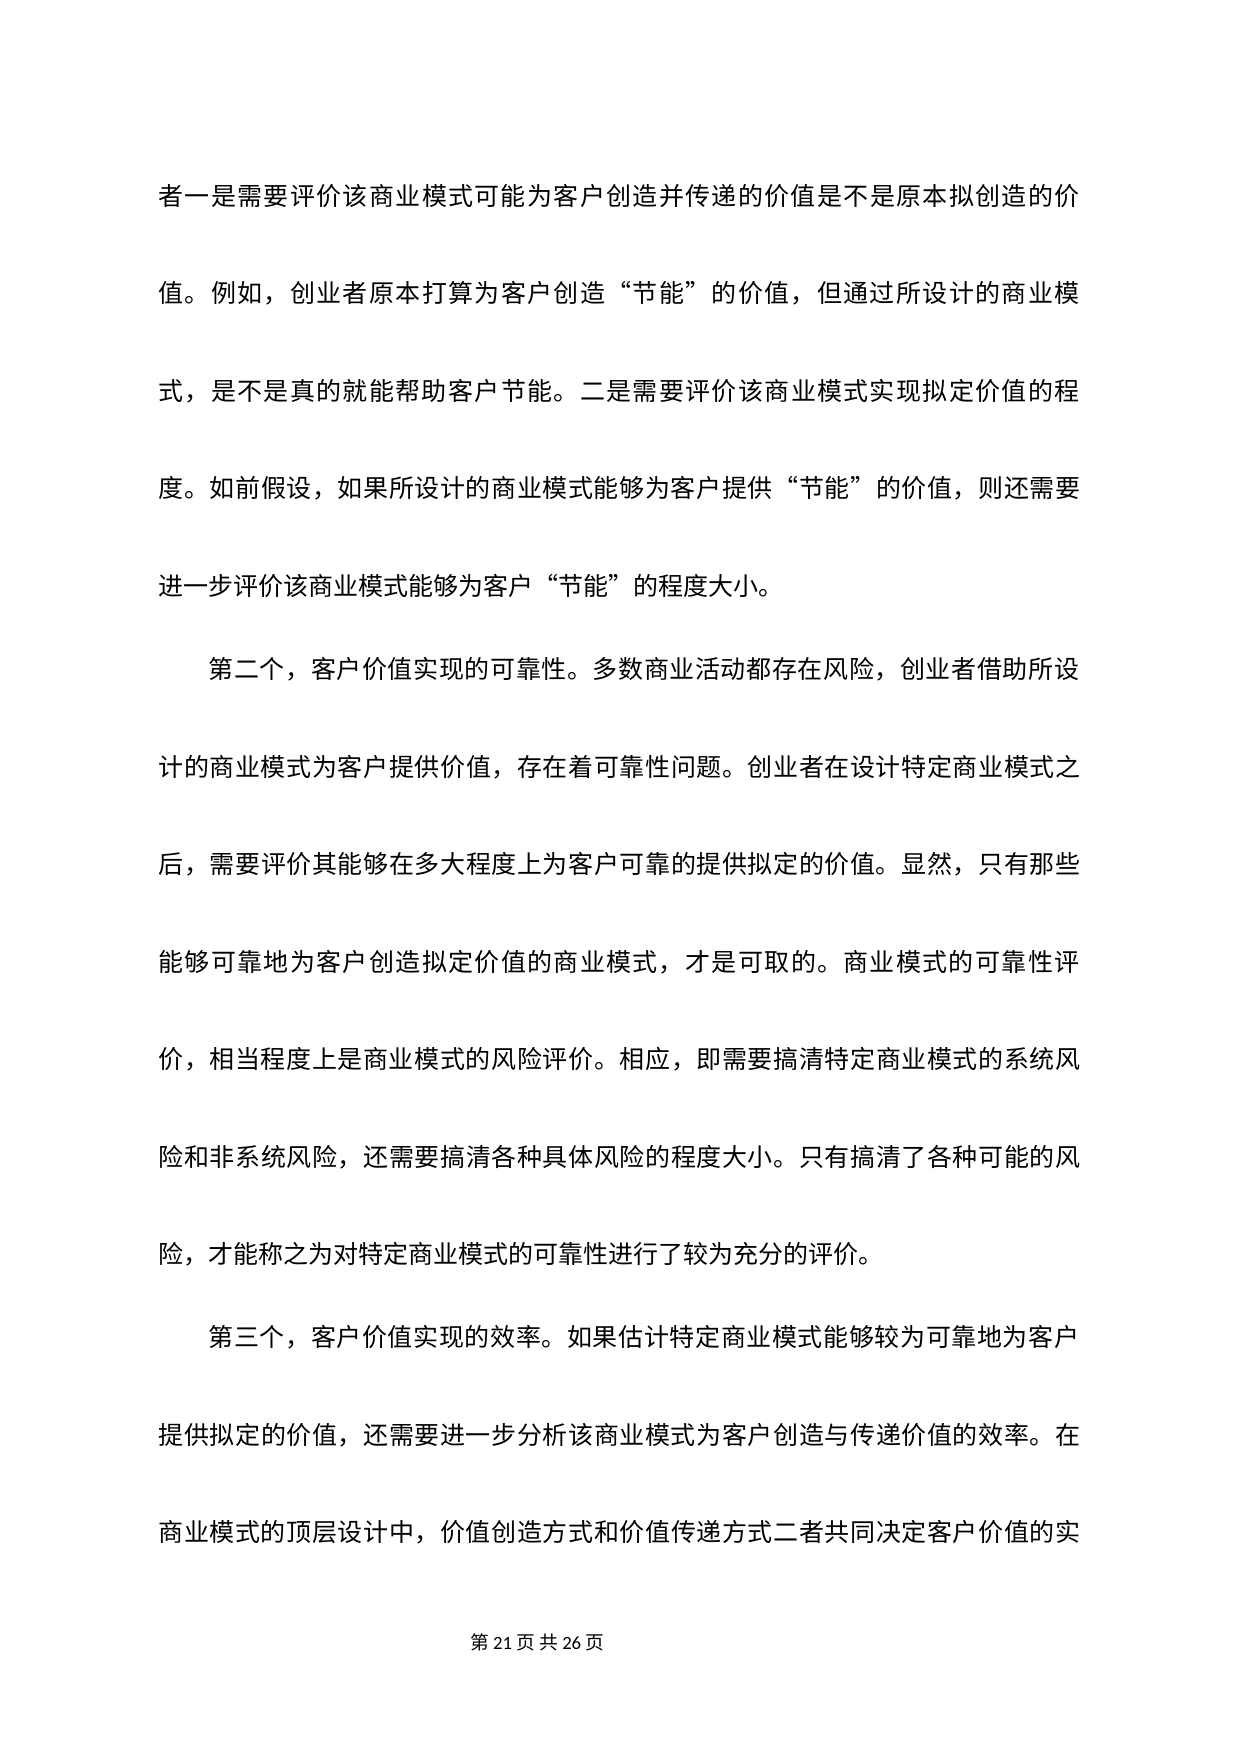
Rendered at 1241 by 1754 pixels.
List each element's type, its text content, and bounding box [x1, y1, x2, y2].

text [158, 162, 1082, 617]
text 第二个，客户价值实现的可靠性。多数商业活动都存在风险，创业者借助所设计的商业模式为客户提供价值，存在着可靠性问题。创业者在设计特定商业模式之后，需要评价其能够在多大程度上为客户可靠的提供拟定的价值。显然，只有那些能够可靠地为客户创造拟定价值的商业模式，才是可取的。商业模式的可靠性评价，相当程度上是商业模式的风险评价。相应，即需要搞清特定商业模式的系统风险和非系统风险，还需要搞清各种具体风险的程度大小。只有搞清了各种可能的风险，才能称之为对特定商业模式的可靠性进行了较为充分的评价。 [158, 635, 1082, 1285]
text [158, 1303, 1082, 1563]
